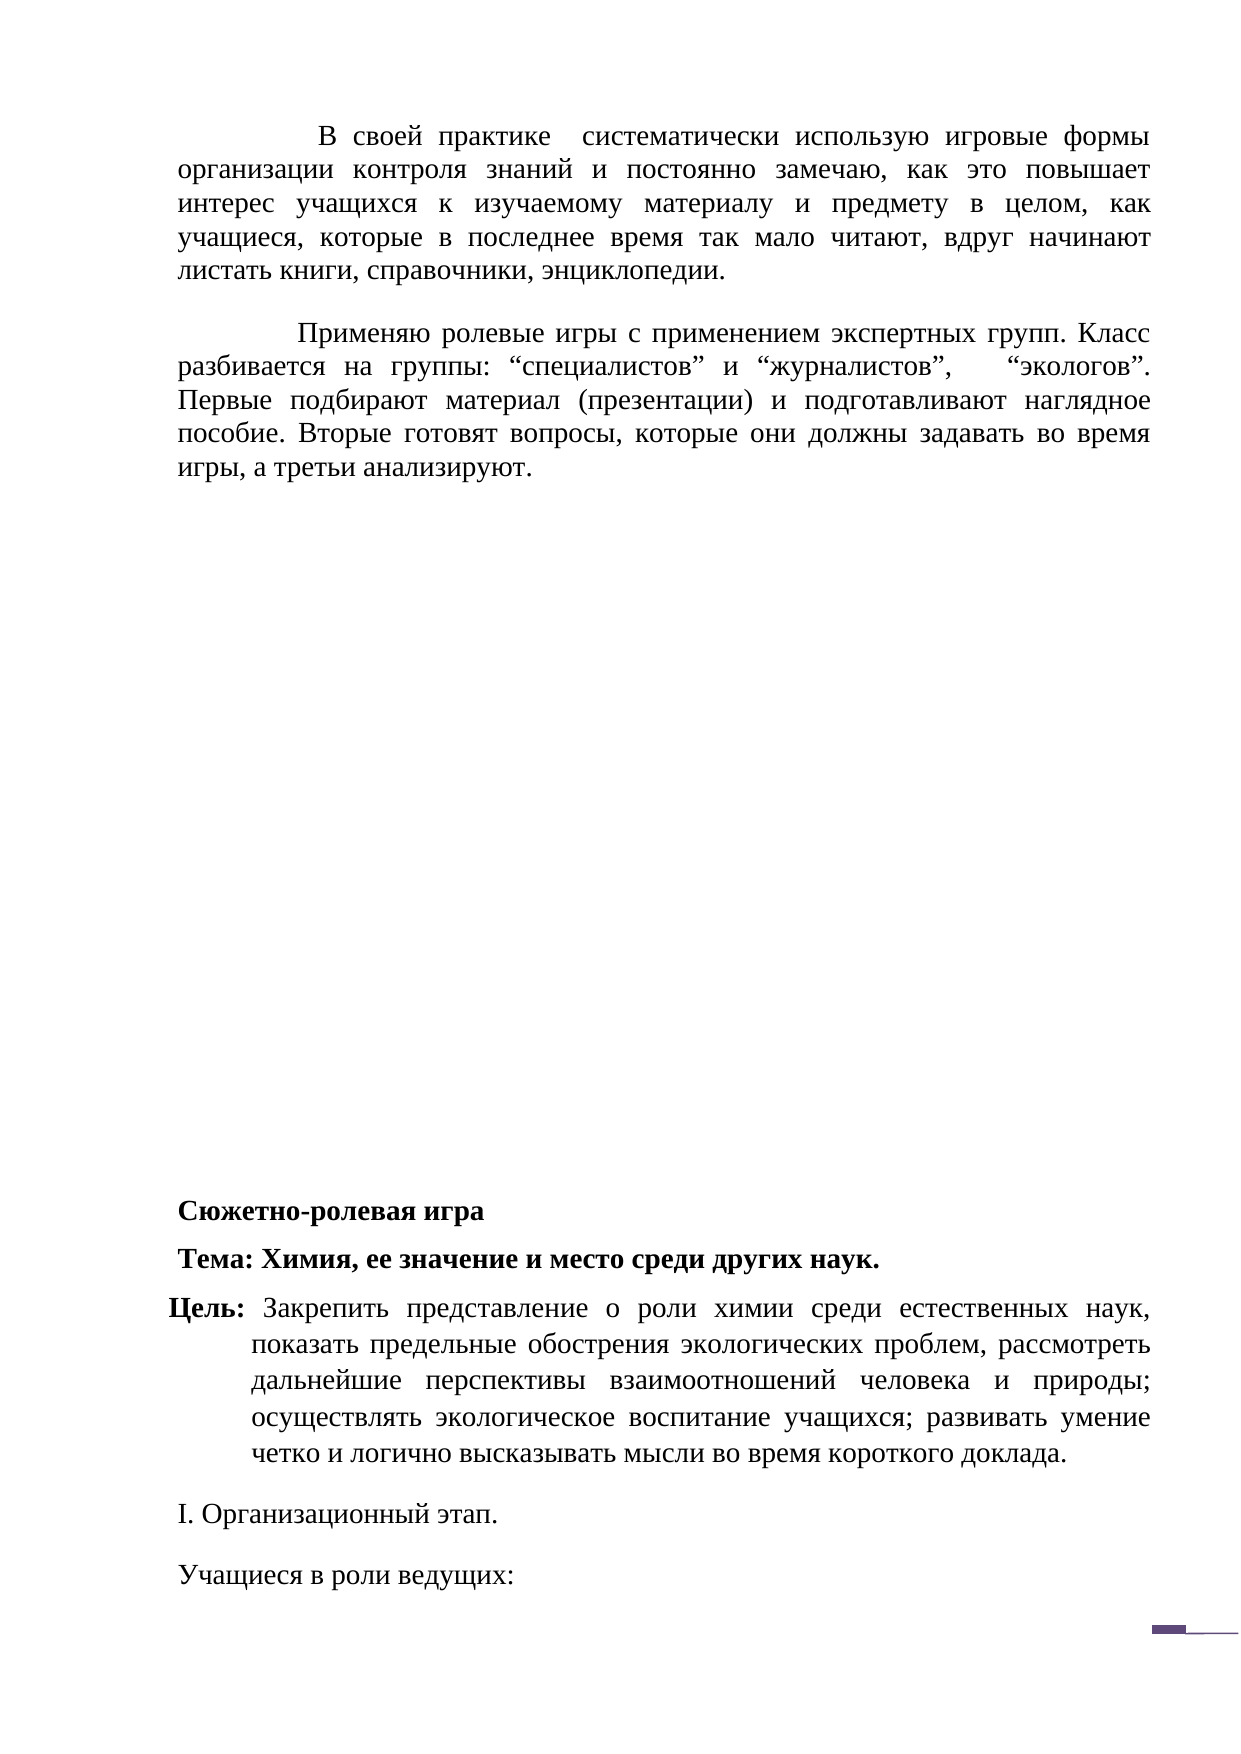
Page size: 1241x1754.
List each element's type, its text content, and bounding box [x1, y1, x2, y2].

text Цель: Закрепить представление о роли химии среди естественных наук, показать предельные обострения экологических проблем, рассмотреть дальнейшие перспективы взаимоотношений человека и природы; осуществлять экологическое воспитание учащихся; развивать умение четко и логично высказывать мысли во время короткого доклада. [168, 1290, 1152, 1468]
text Сюжетно-ролевая игра [177, 1193, 1152, 1226]
text В своей практике систематически использую игровые формы организации контроля знаний и постоянно замечаю, как это повышает интерес учащихся к изучаемому материалу и предмету в целом, как учащиеся, которые в последнее время так мало читают, вдруг начинают листать книги, справочники, энциклопедии. [177, 118, 1152, 286]
text Тема: Химия, ее значение и место среди других наук. [177, 1242, 1152, 1275]
text I. Организационный этап. [177, 1496, 1152, 1529]
text Учащиеся в роли ведущих: [177, 1557, 1152, 1591]
text Применяю ролевые игры с применением экспертных групп. Класс разбивается на группы: “специалистов” и “журналистов”, “экологов”. Первые подбирают материал (презентации) и подготавливают наглядное пособие. Вторые готовят вопросы, которые они должны задавать во время игры, а третьи анализируют. [177, 315, 1152, 483]
